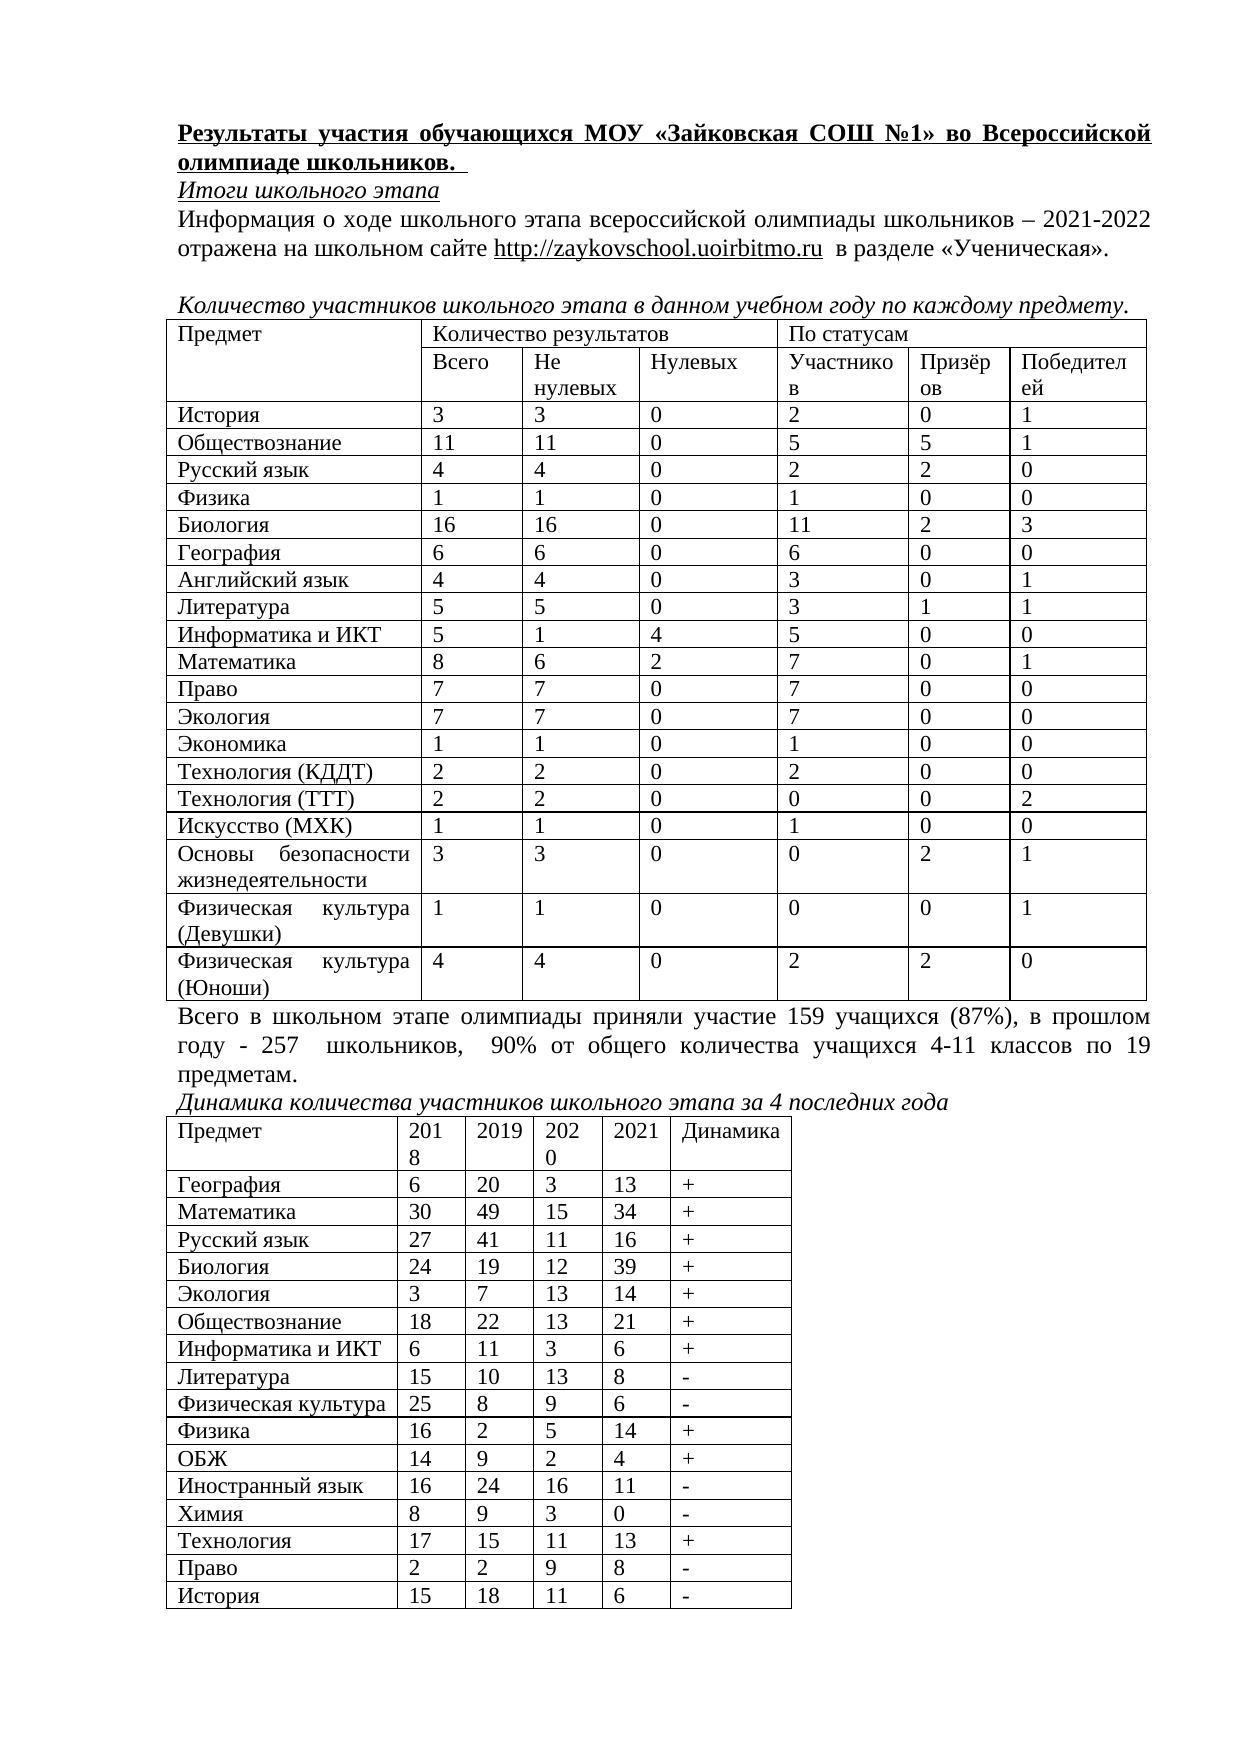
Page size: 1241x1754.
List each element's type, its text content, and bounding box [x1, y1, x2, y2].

table_header 2021 [603, 1117, 670, 1170]
table_cell Английский язык [167, 566, 421, 592]
table_cell Экология [167, 1281, 397, 1307]
table_cell 0 [603, 1500, 670, 1526]
table_cell 9 [466, 1500, 533, 1526]
table_cell 0 [1011, 948, 1146, 1000]
table_cell 1 [1011, 648, 1146, 674]
table_cell 1 [778, 730, 908, 757]
table_cell 2 [778, 948, 908, 1000]
table_cell 1 [1011, 566, 1146, 592]
table_cell 0 [909, 813, 1009, 839]
table_cell 0 [778, 840, 908, 893]
table_cell Обществознание [167, 429, 421, 455]
table_cell 1 [523, 484, 639, 510]
table_cell 1 [523, 730, 639, 757]
table_cell 0 [909, 676, 1009, 702]
table_cell 0 [909, 539, 1009, 565]
table_cell 15 [398, 1582, 465, 1608]
table_cell 0 [1011, 539, 1146, 565]
table_cell 16 [523, 511, 639, 537]
table_cell Литература [167, 1363, 397, 1389]
table_cell 11 [534, 1527, 602, 1553]
table_cell - [671, 1390, 791, 1416]
text Информация о ходе школьного этапа всероссийской олимпиады школьников – 2021-2022 отражена на школьном сайте http://zaykovschool.uoirbitmo.ru в разделе «Ученическая». [177, 204, 1152, 262]
table_cell 0 [909, 484, 1009, 510]
table_header Предмет [167, 1117, 397, 1170]
table_cell 2 [640, 648, 777, 674]
table_cell Не нулевых [523, 348, 639, 401]
table_cell 21 [603, 1308, 670, 1334]
table_cell 3 [778, 566, 908, 592]
table_cell 6 [523, 539, 639, 565]
table_cell 7 [422, 703, 522, 729]
table_cell + [671, 1198, 791, 1225]
table_cell - [671, 1500, 791, 1526]
table_cell Технология [167, 1527, 397, 1553]
table_cell 2 [398, 1555, 465, 1581]
table_cell 7 [778, 676, 908, 702]
table_cell 2 [523, 785, 639, 811]
table_cell - [671, 1363, 791, 1389]
table_cell Нулевых [640, 348, 777, 401]
table_cell 3 [523, 402, 639, 428]
table_cell Информатика и ИКТ [167, 621, 421, 647]
text Количество участников школьного этапа в данном учебном году по каждому предмету. [177, 291, 1152, 319]
table_cell 0 [640, 593, 777, 620]
table_cell + [671, 1418, 791, 1444]
table_cell Литература [167, 593, 421, 620]
table_cell 1 [523, 894, 639, 946]
table_cell 2 [534, 1445, 602, 1471]
table_cell 6 [398, 1171, 465, 1197]
table_cell Право [167, 1555, 397, 1581]
table_cell 0 [1011, 813, 1146, 839]
table_cell - [671, 1582, 791, 1608]
table_cell 5 [422, 621, 522, 647]
table_cell 7 [466, 1281, 533, 1307]
text Итоги школьного этапа [177, 176, 1152, 204]
table_cell 5 [534, 1418, 602, 1444]
table_cell Технология (КДДТ) [167, 758, 421, 784]
table_cell 12 [534, 1253, 602, 1279]
table_cell 2 [466, 1418, 533, 1444]
table_cell 13 [603, 1527, 670, 1553]
table_cell 3 [1011, 511, 1146, 537]
table_cell 4 [422, 566, 522, 592]
table_cell 0 [778, 894, 908, 946]
table_cell 5 [523, 593, 639, 620]
table_cell 0 [640, 484, 777, 510]
table_cell 18 [398, 1308, 465, 1334]
table_cell 24 [398, 1253, 465, 1279]
table_cell 13 [534, 1363, 602, 1389]
table_cell 0 [778, 785, 908, 811]
table_cell Биология [167, 511, 421, 537]
table_cell 3 [534, 1500, 602, 1526]
table_cell 5 [778, 429, 908, 455]
table_cell 30 [398, 1198, 465, 1225]
table_cell 7 [778, 703, 908, 729]
table_cell Математика [167, 648, 421, 674]
table_cell 0 [640, 566, 777, 592]
table_cell 0 [640, 676, 777, 702]
table_header Количество результатов [422, 320, 777, 347]
table_cell + [671, 1335, 791, 1362]
table_cell Русский язык [167, 1226, 397, 1252]
table_cell 0 [640, 730, 777, 757]
table_cell 2 [422, 785, 522, 811]
table_cell 9 [534, 1390, 602, 1416]
table_cell 11 [534, 1226, 602, 1252]
table_cell 2 [909, 948, 1009, 1000]
table_cell 0 [640, 948, 777, 1000]
table_cell 2 [909, 456, 1009, 483]
table_cell - [671, 1472, 791, 1499]
table_cell 24 [466, 1472, 533, 1499]
table_cell Физическая культура (Девушки) [167, 894, 421, 946]
table_cell 0 [1011, 621, 1146, 647]
table_cell Математика [167, 1198, 397, 1225]
table_cell 0 [640, 785, 777, 811]
table_cell 22 [466, 1308, 533, 1334]
text Результаты участия обучающихся МОУ «Зайковская СОШ №1» во Всероссийской олимпиаде школьников. [177, 144, 1152, 176]
table_cell 2 [909, 840, 1009, 893]
table_cell 4 [640, 621, 777, 647]
table_cell Основы безопасности жизнедеятельности [167, 840, 421, 893]
table_cell 3 [422, 840, 522, 893]
table_cell 8 [466, 1390, 533, 1416]
table_cell 3 [534, 1171, 602, 1197]
table_cell Экономика [167, 730, 421, 757]
table_cell 8 [603, 1555, 670, 1581]
table_cell 11 [534, 1582, 602, 1608]
table_cell 1 [778, 813, 908, 839]
table_cell 0 [640, 429, 777, 455]
table_cell 4 [523, 456, 639, 483]
table_cell 0 [909, 785, 1009, 811]
table_cell 0 [909, 894, 1009, 946]
table_cell 6 [778, 539, 908, 565]
table_cell 2 [422, 758, 522, 784]
table_cell 19 [466, 1253, 533, 1279]
table_cell 0 [640, 539, 777, 565]
table_cell 0 [640, 840, 777, 893]
table_cell 0 [640, 456, 777, 483]
table_cell 7 [523, 703, 639, 729]
table_cell 3 [523, 840, 639, 893]
table_cell + [671, 1308, 791, 1334]
table_cell 27 [398, 1226, 465, 1252]
table_cell 16 [398, 1418, 465, 1444]
table_header Предмет [167, 320, 421, 401]
table_cell 15 [466, 1527, 533, 1553]
table_cell 1 [909, 593, 1009, 620]
table_cell 0 [909, 758, 1009, 784]
text Всего в школьном этапе олимпиады приняли участие 159 учащихся (87%), в прошлом году - 257 школьников, 90% от общего количества учащихся 4-11 классов по 19 предметам. [177, 1001, 1152, 1087]
table_cell 41 [466, 1226, 533, 1252]
table_cell 11 [523, 429, 639, 455]
table_cell 2 [1011, 785, 1146, 811]
table_cell + [671, 1226, 791, 1252]
table_cell 5 [909, 429, 1009, 455]
table_cell 6 [422, 539, 522, 565]
table_cell 15 [398, 1363, 465, 1389]
table_cell 11 [466, 1335, 533, 1362]
table_cell 0 [1011, 730, 1146, 757]
table_cell 11 [603, 1472, 670, 1499]
table_cell 13 [603, 1171, 670, 1197]
table_cell Русский язык [167, 456, 421, 483]
table_cell Обществознание [167, 1308, 397, 1334]
table_cell 13 [534, 1281, 602, 1307]
table_cell 4 [603, 1445, 670, 1471]
table_cell Технология (ТТТ) [167, 785, 421, 811]
table_cell 1 [523, 621, 639, 647]
table_cell 2 [778, 456, 908, 483]
table_cell 0 [1011, 758, 1146, 784]
table_cell 2 [778, 758, 908, 784]
table_cell 1 [422, 813, 522, 839]
table_cell 6 [603, 1335, 670, 1362]
table_cell Биология [167, 1253, 397, 1279]
table_cell 3 [422, 402, 522, 428]
table_cell 0 [640, 894, 777, 946]
table_cell Призёров [909, 348, 1009, 401]
table_cell 4 [523, 566, 639, 592]
table_cell 11 [778, 511, 908, 537]
table_cell 4 [523, 948, 639, 1000]
table_cell 1 [523, 813, 639, 839]
table_cell 7 [422, 676, 522, 702]
table_cell 0 [1011, 676, 1146, 702]
table_cell 6 [398, 1335, 465, 1362]
table_cell 15 [534, 1198, 602, 1225]
table_cell + [671, 1281, 791, 1307]
table_header 2020 [534, 1117, 602, 1170]
table_cell 39 [603, 1253, 670, 1279]
table_cell 49 [466, 1198, 533, 1225]
table_cell 20 [466, 1171, 533, 1197]
table_cell 6 [523, 648, 639, 674]
table_cell Информатика и ИКТ [167, 1335, 397, 1362]
table_cell 0 [640, 703, 777, 729]
table_cell 2 [523, 758, 639, 784]
table_cell 1 [1011, 402, 1146, 428]
table_cell Право [167, 676, 421, 702]
table_cell Физика [167, 1418, 397, 1444]
table_cell + [671, 1171, 791, 1197]
table_header Динамика [671, 1117, 791, 1170]
table_cell 0 [909, 648, 1009, 674]
table_cell 0 [909, 703, 1009, 729]
table_cell Победителей [1011, 348, 1146, 401]
table_cell 13 [534, 1308, 602, 1334]
table_cell 1 [422, 894, 522, 946]
table_cell Физическая культура (Юноши) [167, 948, 421, 1000]
table_cell Физика [167, 484, 421, 510]
table_cell 0 [909, 730, 1009, 757]
table_cell 0 [1011, 456, 1146, 483]
table_cell 0 [909, 402, 1009, 428]
table_cell Экология [167, 703, 421, 729]
table_cell 0 [909, 621, 1009, 647]
table_cell 0 [640, 402, 777, 428]
table_cell География [167, 539, 421, 565]
table_cell 4 [422, 948, 522, 1000]
table_cell 4 [422, 456, 522, 483]
table_cell 7 [778, 648, 908, 674]
table_header 2019 [466, 1117, 533, 1170]
table_cell 0 [640, 813, 777, 839]
table_cell 14 [603, 1418, 670, 1444]
table_cell + [671, 1445, 791, 1471]
table_cell 0 [1011, 484, 1146, 510]
table_cell 3 [534, 1335, 602, 1362]
table_cell 8 [603, 1363, 670, 1389]
table_cell 0 [909, 566, 1009, 592]
table_cell 34 [603, 1198, 670, 1225]
table_cell 7 [523, 676, 639, 702]
table_cell 1 [1011, 429, 1146, 455]
table_cell + [671, 1527, 791, 1553]
table_cell 8 [398, 1500, 465, 1526]
table_cell 8 [422, 648, 522, 674]
text Результаты участия обучающихся МОУ «Зайковская СОШ №1» во Всероссийской олимпиаде школьников. [177, 118, 1152, 143]
table_cell 5 [422, 593, 522, 620]
table_cell 3 [778, 593, 908, 620]
table_cell 6 [603, 1390, 670, 1416]
table_cell 1 [1011, 840, 1146, 893]
table_cell История [167, 1582, 397, 1608]
table_cell Всего [422, 348, 522, 401]
table_header По статусам [778, 320, 1146, 347]
table_cell ОБЖ [167, 1445, 397, 1471]
table_cell - [671, 1555, 791, 1581]
table_cell 16 [398, 1472, 465, 1499]
table_cell 2 [909, 511, 1009, 537]
table_cell 10 [466, 1363, 533, 1389]
table_cell Химия [167, 1500, 397, 1526]
text Динамика количества участников школьного этапа за 4 последних года [177, 1087, 1152, 1116]
table_cell 9 [466, 1445, 533, 1471]
table_cell История [167, 402, 421, 428]
table_cell 25 [398, 1390, 465, 1416]
table_cell 18 [466, 1582, 533, 1608]
table_cell 14 [603, 1281, 670, 1307]
table_cell 9 [534, 1555, 602, 1581]
table_header 2018 [398, 1117, 465, 1170]
table_cell 2 [778, 402, 908, 428]
table_cell 1 [778, 484, 908, 510]
table_cell 5 [778, 621, 908, 647]
table_cell 14 [398, 1445, 465, 1471]
table_cell 17 [398, 1527, 465, 1553]
table_cell 3 [398, 1281, 465, 1307]
table_cell 16 [534, 1472, 602, 1499]
table_cell + [671, 1253, 791, 1279]
table_cell 2 [466, 1555, 533, 1581]
table_cell 6 [603, 1582, 670, 1608]
table_cell 11 [422, 429, 522, 455]
table_cell География [167, 1171, 397, 1197]
table_cell 0 [640, 758, 777, 784]
table_cell 1 [422, 730, 522, 757]
table_cell 1 [1011, 593, 1146, 620]
table_cell 1 [1011, 894, 1146, 946]
table_cell Искусство (МХК) [167, 813, 421, 839]
table_cell Иностранный язык [167, 1472, 397, 1499]
table_cell 16 [422, 511, 522, 537]
table_cell Физическая культура [167, 1390, 397, 1416]
table_cell 16 [603, 1226, 670, 1252]
table_cell 0 [640, 511, 777, 537]
table_cell Участников [778, 348, 908, 401]
table_cell 0 [1011, 703, 1146, 729]
table_cell 1 [422, 484, 522, 510]
